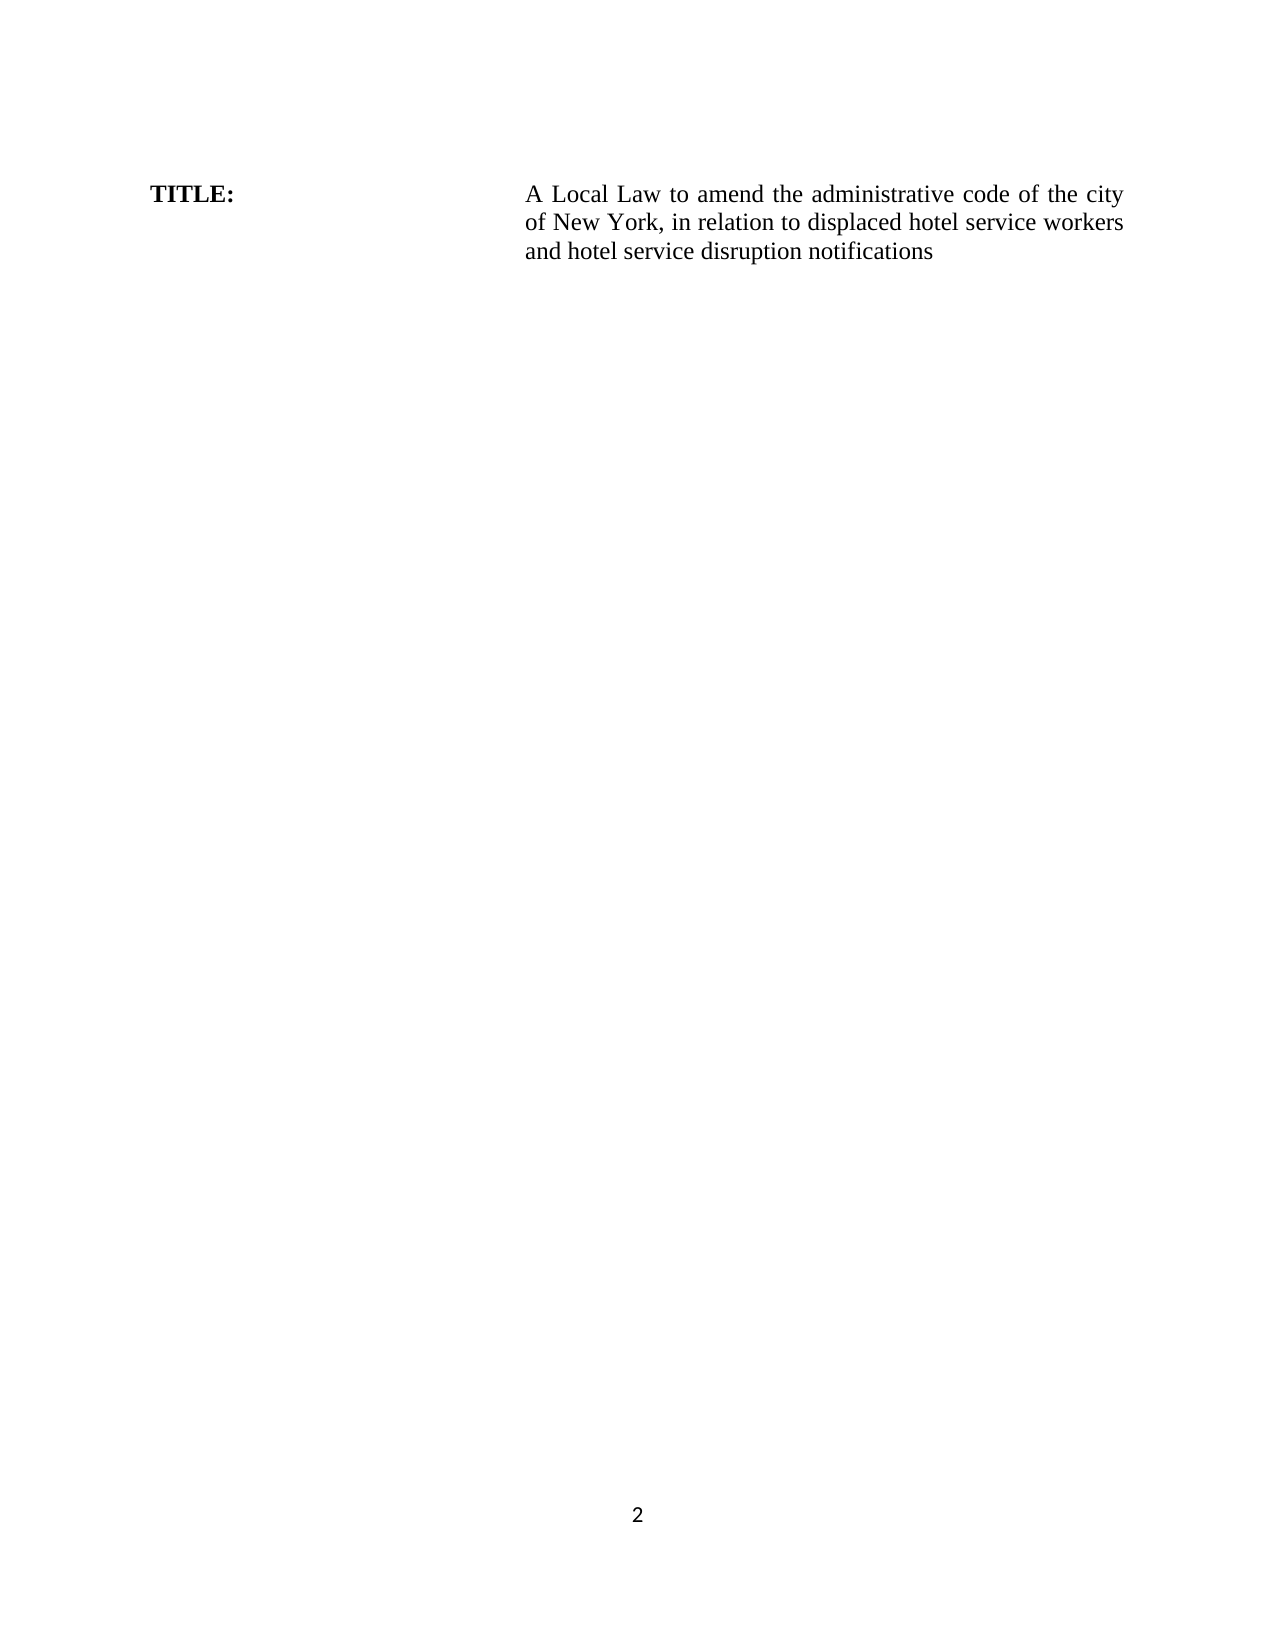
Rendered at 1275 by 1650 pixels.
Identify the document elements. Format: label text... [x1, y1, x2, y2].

text TITLE: A Local Law to amend the administrative code of the city of New York, in relation to displaced hotel service workers and hotel service disruption notifications [150, 179, 1125, 265]
